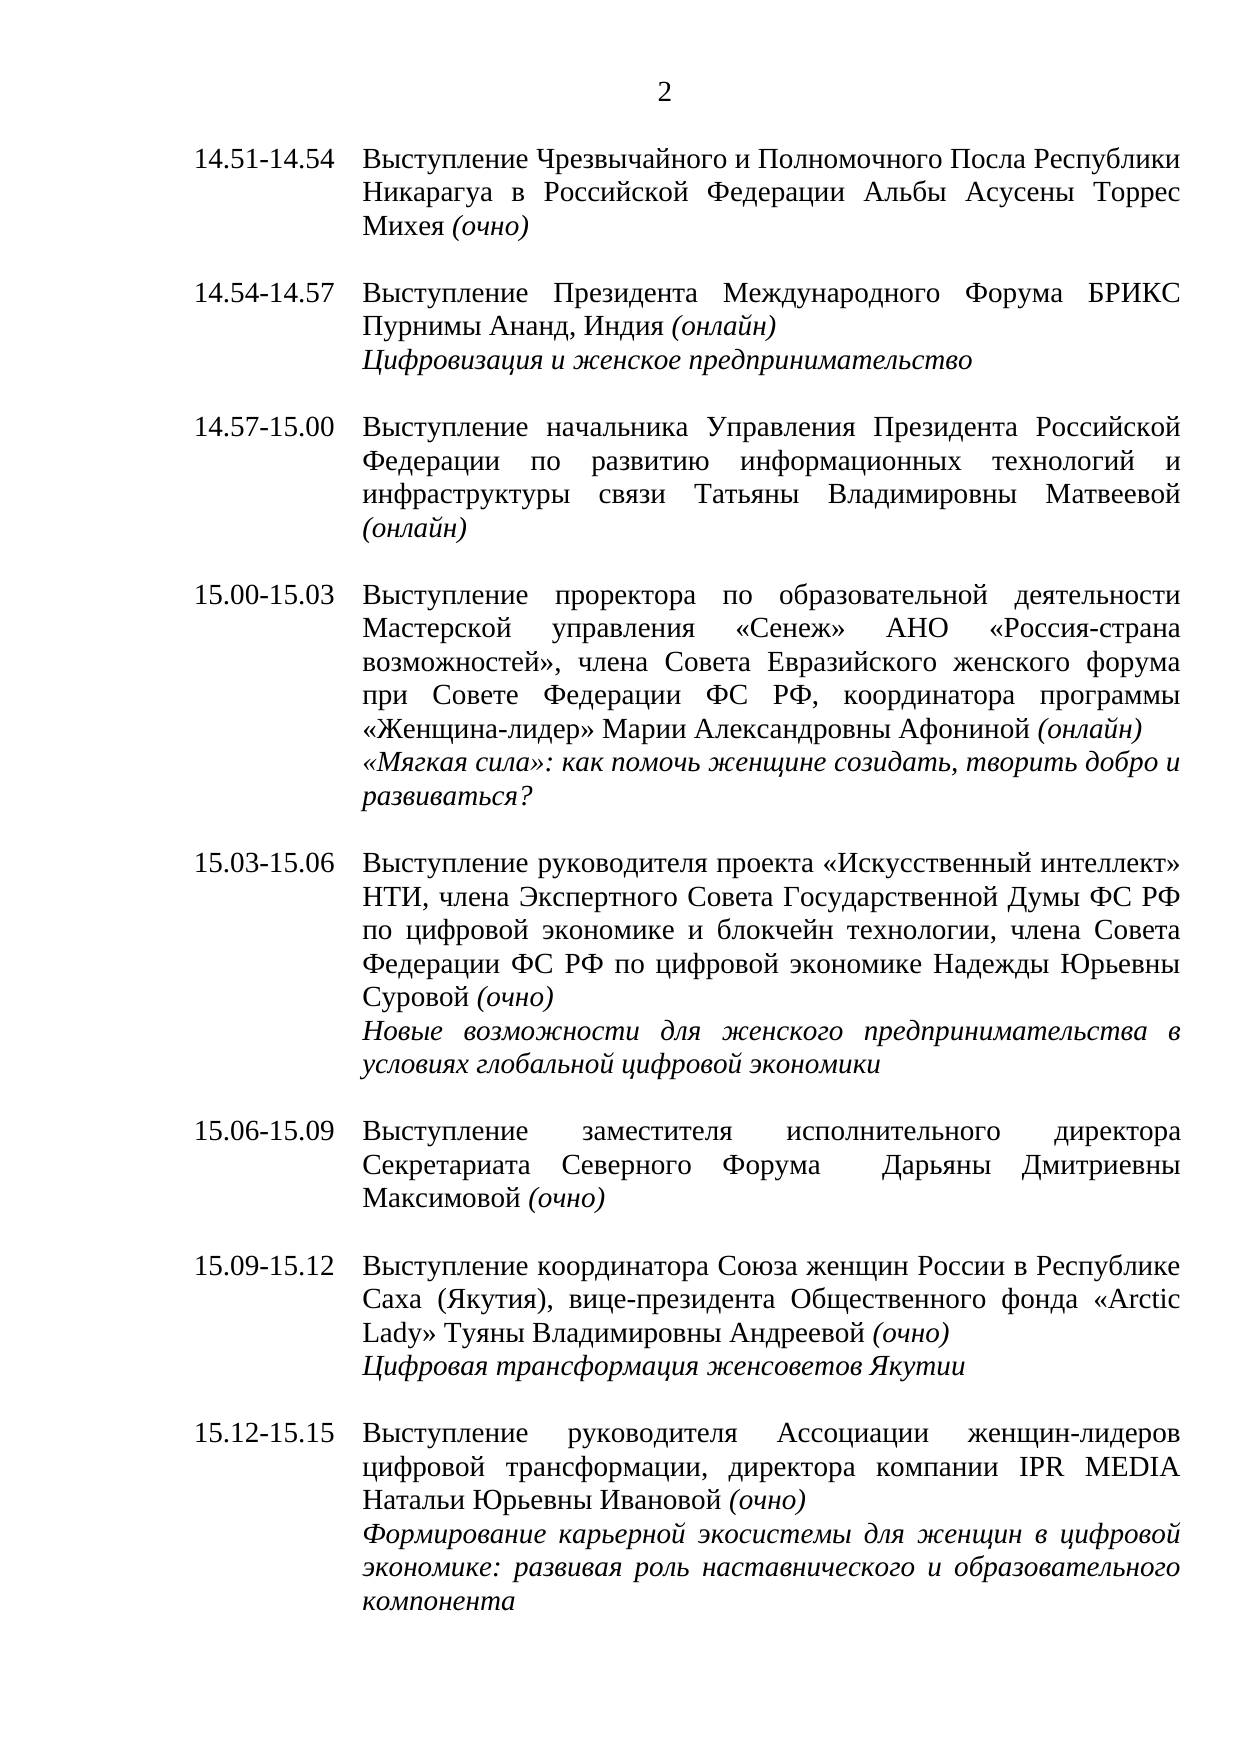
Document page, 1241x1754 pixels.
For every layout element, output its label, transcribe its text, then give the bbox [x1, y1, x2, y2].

table_cell 14.57-15.00 [177, 409, 351, 577]
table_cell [351, 1415, 1192, 1617]
table_cell 15.09-15.12 [177, 1248, 351, 1415]
table_cell 15.00-15.03 [177, 577, 351, 845]
table_cell 15.06-15.09 [177, 1114, 351, 1248]
table_cell 15.03-15.06 [177, 845, 351, 1113]
table_cell 14.54-14.57 [177, 275, 351, 409]
table_cell Выступление Чрезвычайного и Полномочного Посла Республики Никарагуа в Российской Федерации Альбы Асусены Торрес Михея (очно) [351, 141, 1192, 275]
table_cell Выступление начальника Управления Президента Российской Федерации по развитию информационных технологий и инфраструктуры связи Татьяны Владимировны Матвеевой (онлайн) [351, 409, 1192, 577]
table_cell Выступление руководителя проекта «Искусственный интеллект» НТИ, члена Экспертного Совета Государственной Думы ФС РФ по цифровой экономике и блокчейн технологии, члена Совета Федерации ФС РФ по цифровой экономике Надежды Юрьевны Суровой (очно) Новые возможности для женского предпринимательства в условиях глобальной цифровой экономики [351, 845, 1192, 1113]
table_cell 14.51-14.54 [177, 141, 351, 275]
table_cell Выступление координатора Союза женщин России в Республике Саха (Якутия), вице-президента Общественного фонда «Arctic Lady» Туяны Владимировны Андреевой (очно) Цифровая трансформация женсоветов Якутии [351, 1248, 1192, 1415]
table_cell Выступление проректора по образовательной деятельности Мастерской управления «Сенеж» АНО «Россия-страна возможностей», члена Совета Евразийского женского форума при Совете Федерации ФС РФ, координатора программы «Женщина-лидер» Марии Александровны Афониной (онлайн) «Мягкая сила»: как помочь женщине созидать, творить добро и развиваться? [351, 577, 1192, 845]
table_cell Выступление Президента Международного Форума БРИКС Пурнимы Ананд, Индия (онлайн) Цифровизация и женское предпринимательство [351, 275, 1192, 409]
table_cell 15.12-15.15 [177, 1415, 351, 1617]
table_cell Выступление заместителя исполнительного директора Секретариата Северного Форума Дарьяны Дмитриевны Максимовой (очно) [351, 1114, 1192, 1248]
